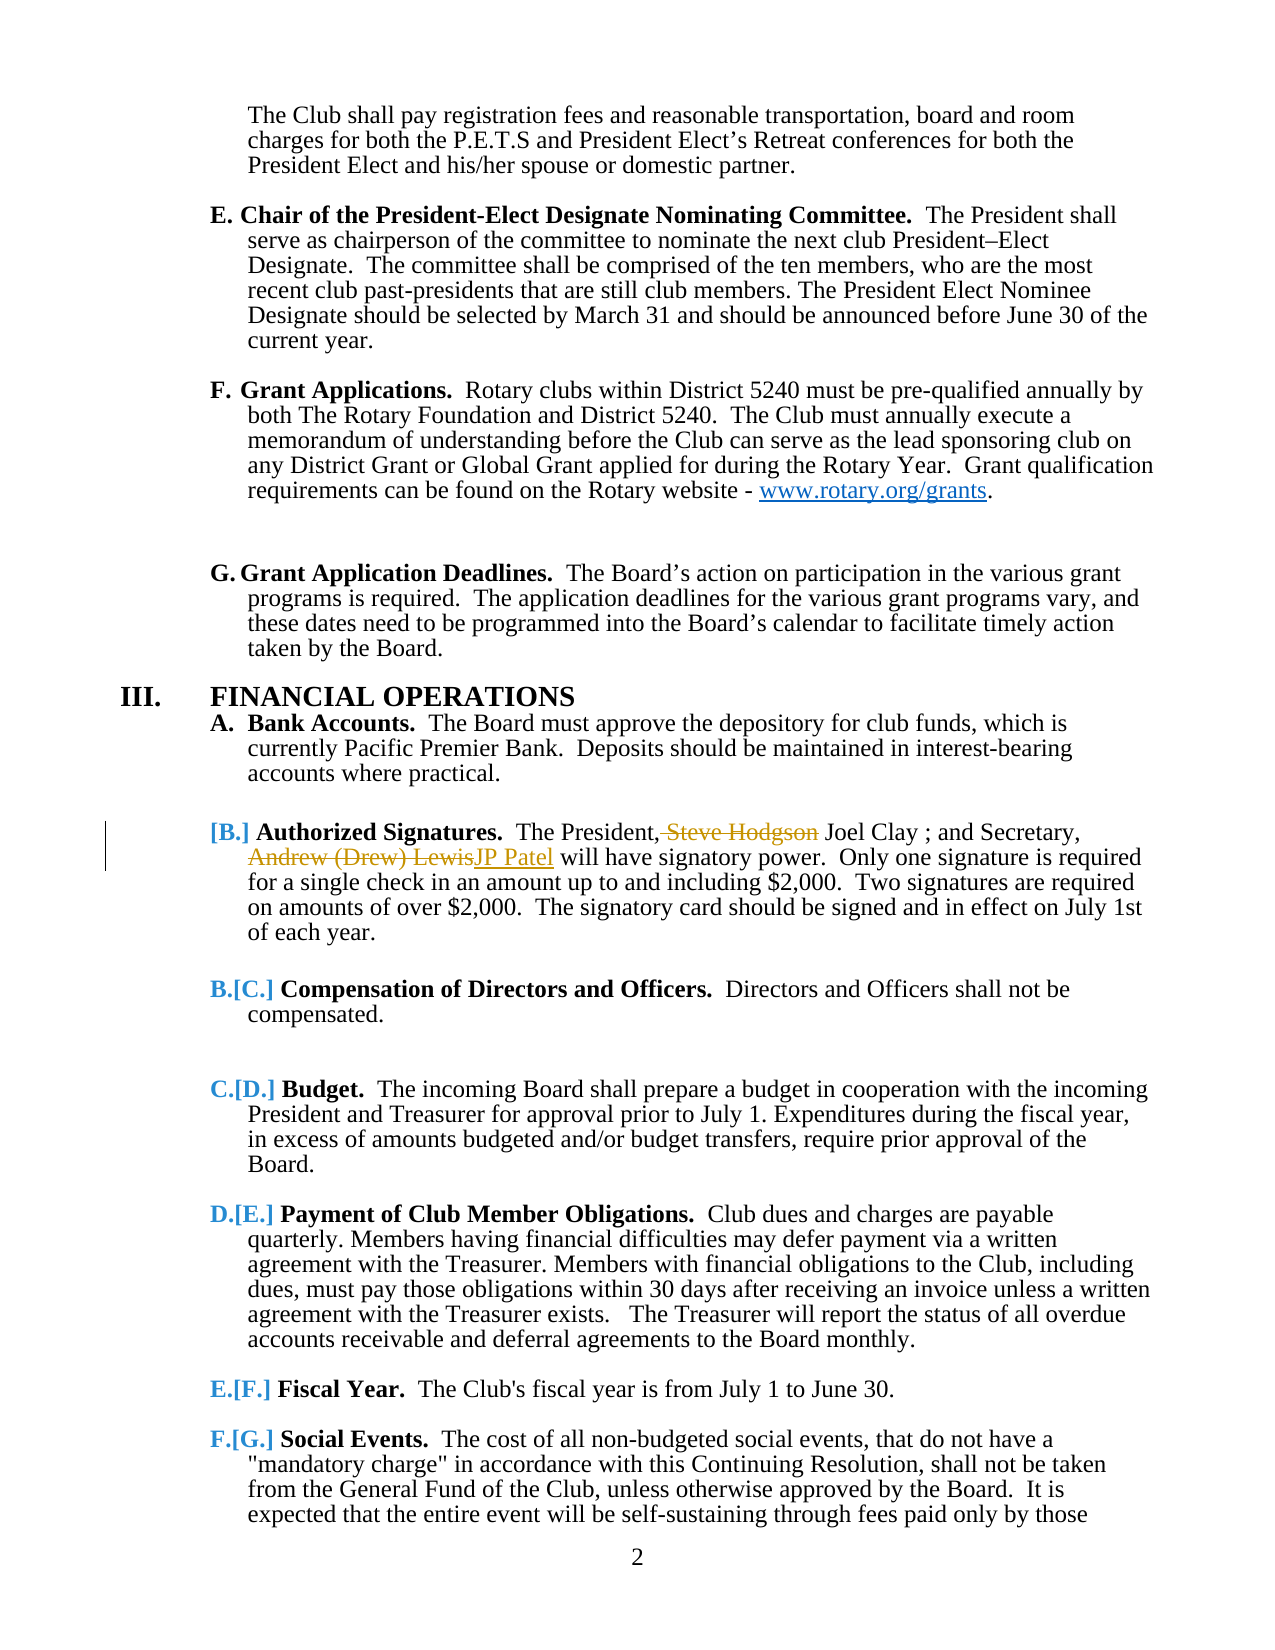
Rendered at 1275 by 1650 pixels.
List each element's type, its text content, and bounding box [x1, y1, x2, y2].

list Compensation of Directors and Officers. Directors and Officers shall not be compensated. [210, 978, 1155, 1028]
list Chair of the President-Elect Designate Nominating Committee. The President shall serve as chairperson of the committee to nominate the next club President–Elect Designate. The committee shall be comprised of the ten members, who are the most recent club past-presidents that are still club members. The President Elect Nominee Designate should be selected by March 31 and should be announced before June 30 of the current year. [210, 204, 1155, 354]
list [210, 1428, 1155, 1528]
list Payment of Club Member Obligations. Club dues and charges are payable quarterly. Members having financial difficulties may defer payment via a written agreement with the Treasurer. Members with financial obligations to the Club, including dues, must pay those obligations within 30 days after receiving an invoice unless a written agreement with the Treasurer exists. The Treasurer will report the status of all overdue accounts receivable and deferral agreements to the Board monthly. [210, 1203, 1155, 1353]
text III. FINANCIAL OPERATIONS [120, 687, 1155, 712]
list Authorized Signatures. The President, Joel Clay ; and Secretary, will have signatory power. Only one signature is required for a single check in an amount up to and including $2,000. Two signatures are required on amounts of over $2,000. The signatory card should be signed and in effect on July 1st of each year. [210, 821, 1155, 946]
list Grant Application Deadlines. The Board’s action on participation in the various grant programs is required. The application deadlines for the various grant programs vary, and these dates need to be programmed into the Board’s calendar to facilitate timely action taken by the Board. [210, 562, 1155, 662]
list Grant Applications. Rotary clubs within District 5240 must be pre-qualified annually by both The Rotary Foundation and District 5240. The Club must annually execute a memorandum of understanding before the Club can serve as the lead sponsoring club on any District Grant or Global Grant applied for during the Rotary Year. Grant qualification requirements can be found on the Rotary website - www.rotary.org/grants. [210, 379, 1155, 504]
list Budget. The incoming Board shall prepare a budget in cooperation with the incoming President and Treasurer for approval prior to July 1. Expenditures during the fiscal year, in excess of amounts budgeted and/or budget transfers, require prior approval of the Board. [210, 1078, 1155, 1178]
list Fiscal Year. The Club's fiscal year is from July 1 to June 30. [210, 1378, 1155, 1403]
list Bank Accounts. The Board must approve the depository for club funds, which is currently Pacific Premier Bank. Deposits should be maintained in interest-bearing accounts where practical. [210, 712, 1155, 787]
text The Club shall pay registration fees and reasonable transportation, board and room charges for both the P.E.T.S and President Elect’s Retreat conferences for both the President Elect and his/her spouse or domestic partner. [247, 104, 1155, 179]
